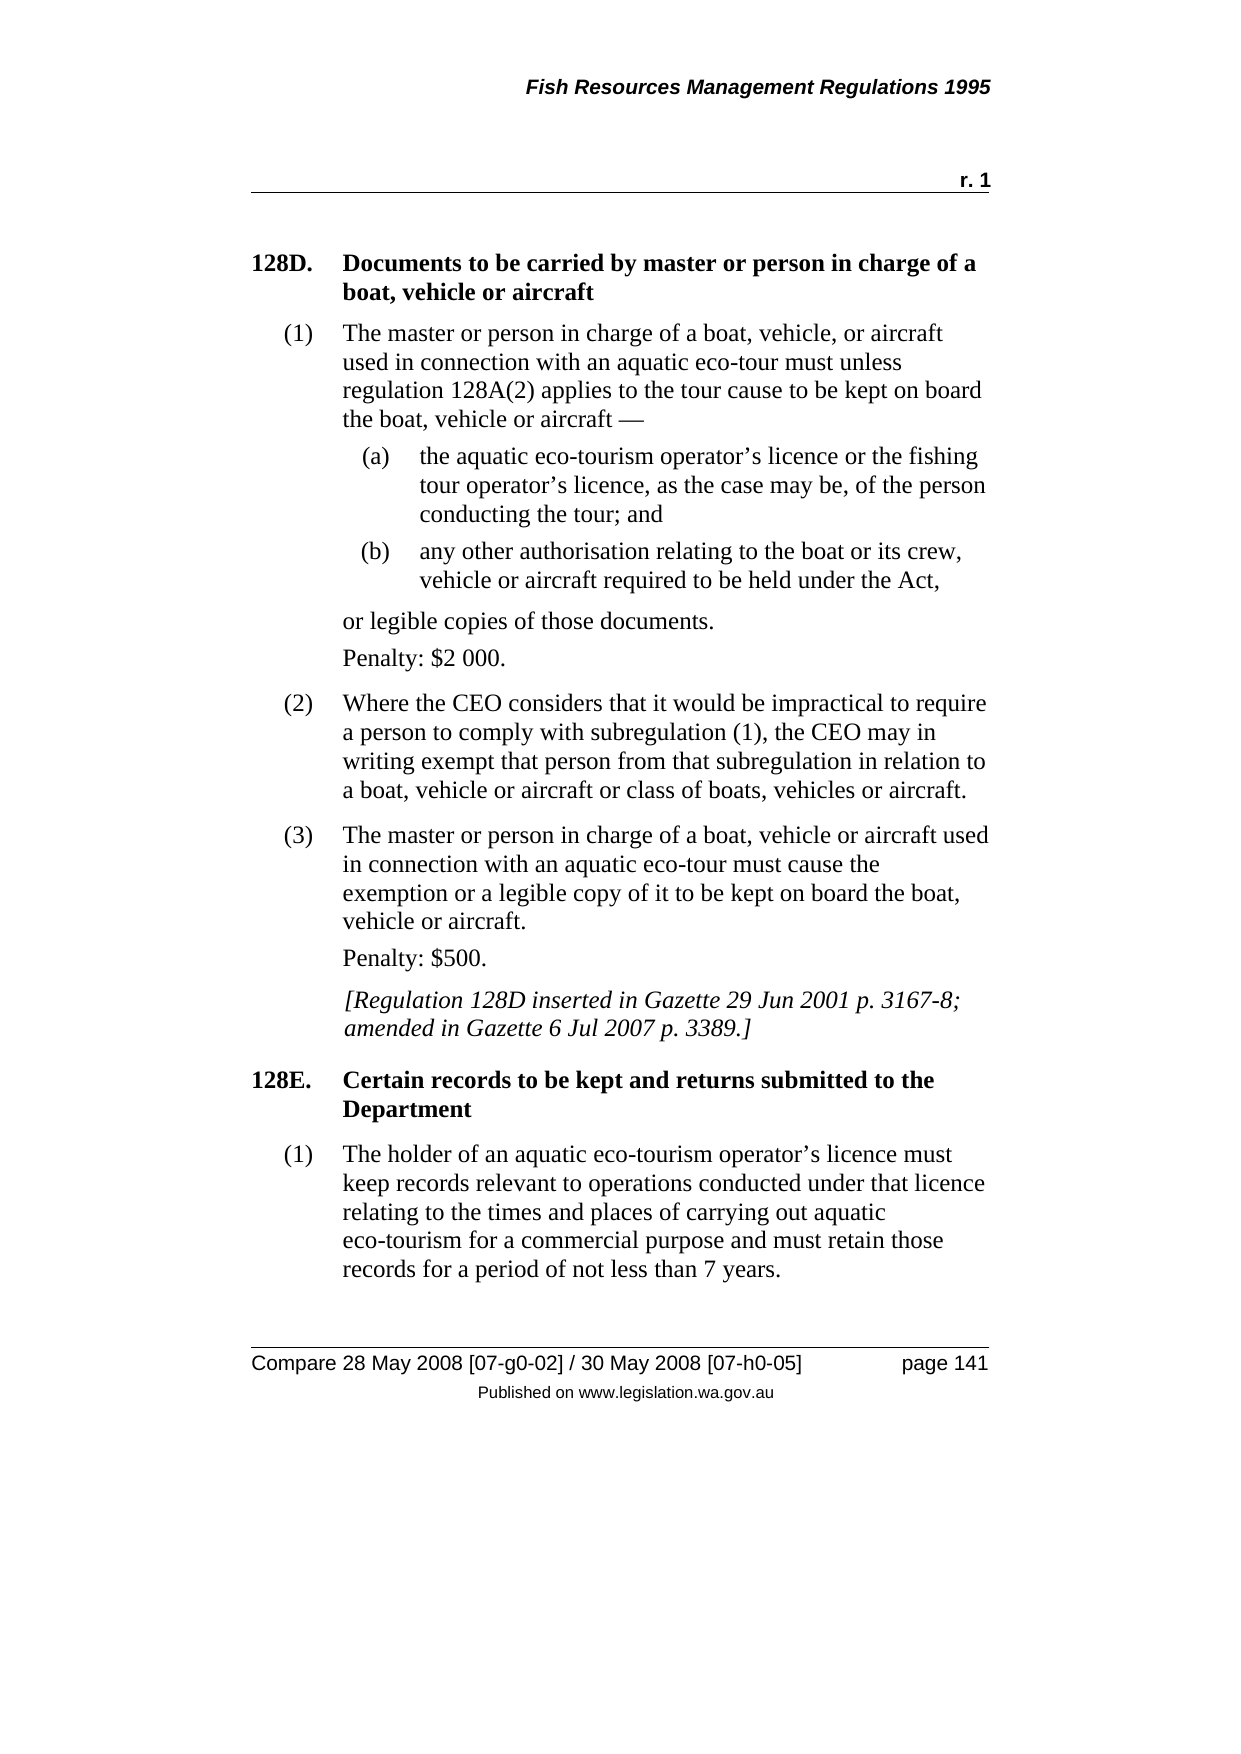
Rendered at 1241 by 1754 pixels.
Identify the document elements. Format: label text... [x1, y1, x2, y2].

text Penalty: $500. [251, 943, 989, 972]
subtitle 128E. Certain records to be kept and returns submitted to the Department [251, 1065, 989, 1123]
text (a) the aquatic eco-tourism operator’s licence or the fishing tour operator’s licence, as the case may be, of the person conducting the tour; and [251, 441, 989, 528]
subtitle 128D. Documents to be carried by master or person in charge of a boat, vehicle or aircraft [251, 248, 989, 306]
text [Regulation 128D inserted in Gazette 29 Jun 2001 p. 3167-8; amended in Gazette 6 Jul 2007 p. 3389.] [251, 985, 989, 1042]
text (1) The master or person in charge of a boat, vehicle, or aircraft used in connection with an aquatic eco-tour must unless regulation 128A(2) applies to the tour cause to be kept on board the boat, vehicle or aircraft — [251, 318, 989, 433]
text Penalty: $2 000. [251, 643, 989, 672]
text (b) any other authorisation relating to the boat or its crew, vehicle or aircraft required to be held under the Act, [251, 536, 989, 593]
text (1) The holder of an aquatic eco-tourism operator’s licence must keep records relevant to operations conducted under that licence relating to the times and places of carrying out aquatic eco-tourism for a commercial purpose and must retain those records for a period of not less than 7 years. [251, 1139, 989, 1283]
text (2) Where the CEO considers that it would be impractical to require a person to comply with subregulation (1), the CEO may in writing exempt that person from that subregulation in relation to a boat, vehicle or aircraft or class of boats, vehicles or aircraft. [251, 688, 989, 803]
text (3) The master or person in charge of a boat, vehicle or aircraft used in connection with an aquatic eco-tour must cause the exemption or a legible copy of it to be kept on board the boat, vehicle or aircraft. [251, 820, 989, 935]
text or legible copies of those documents. [251, 606, 989, 635]
